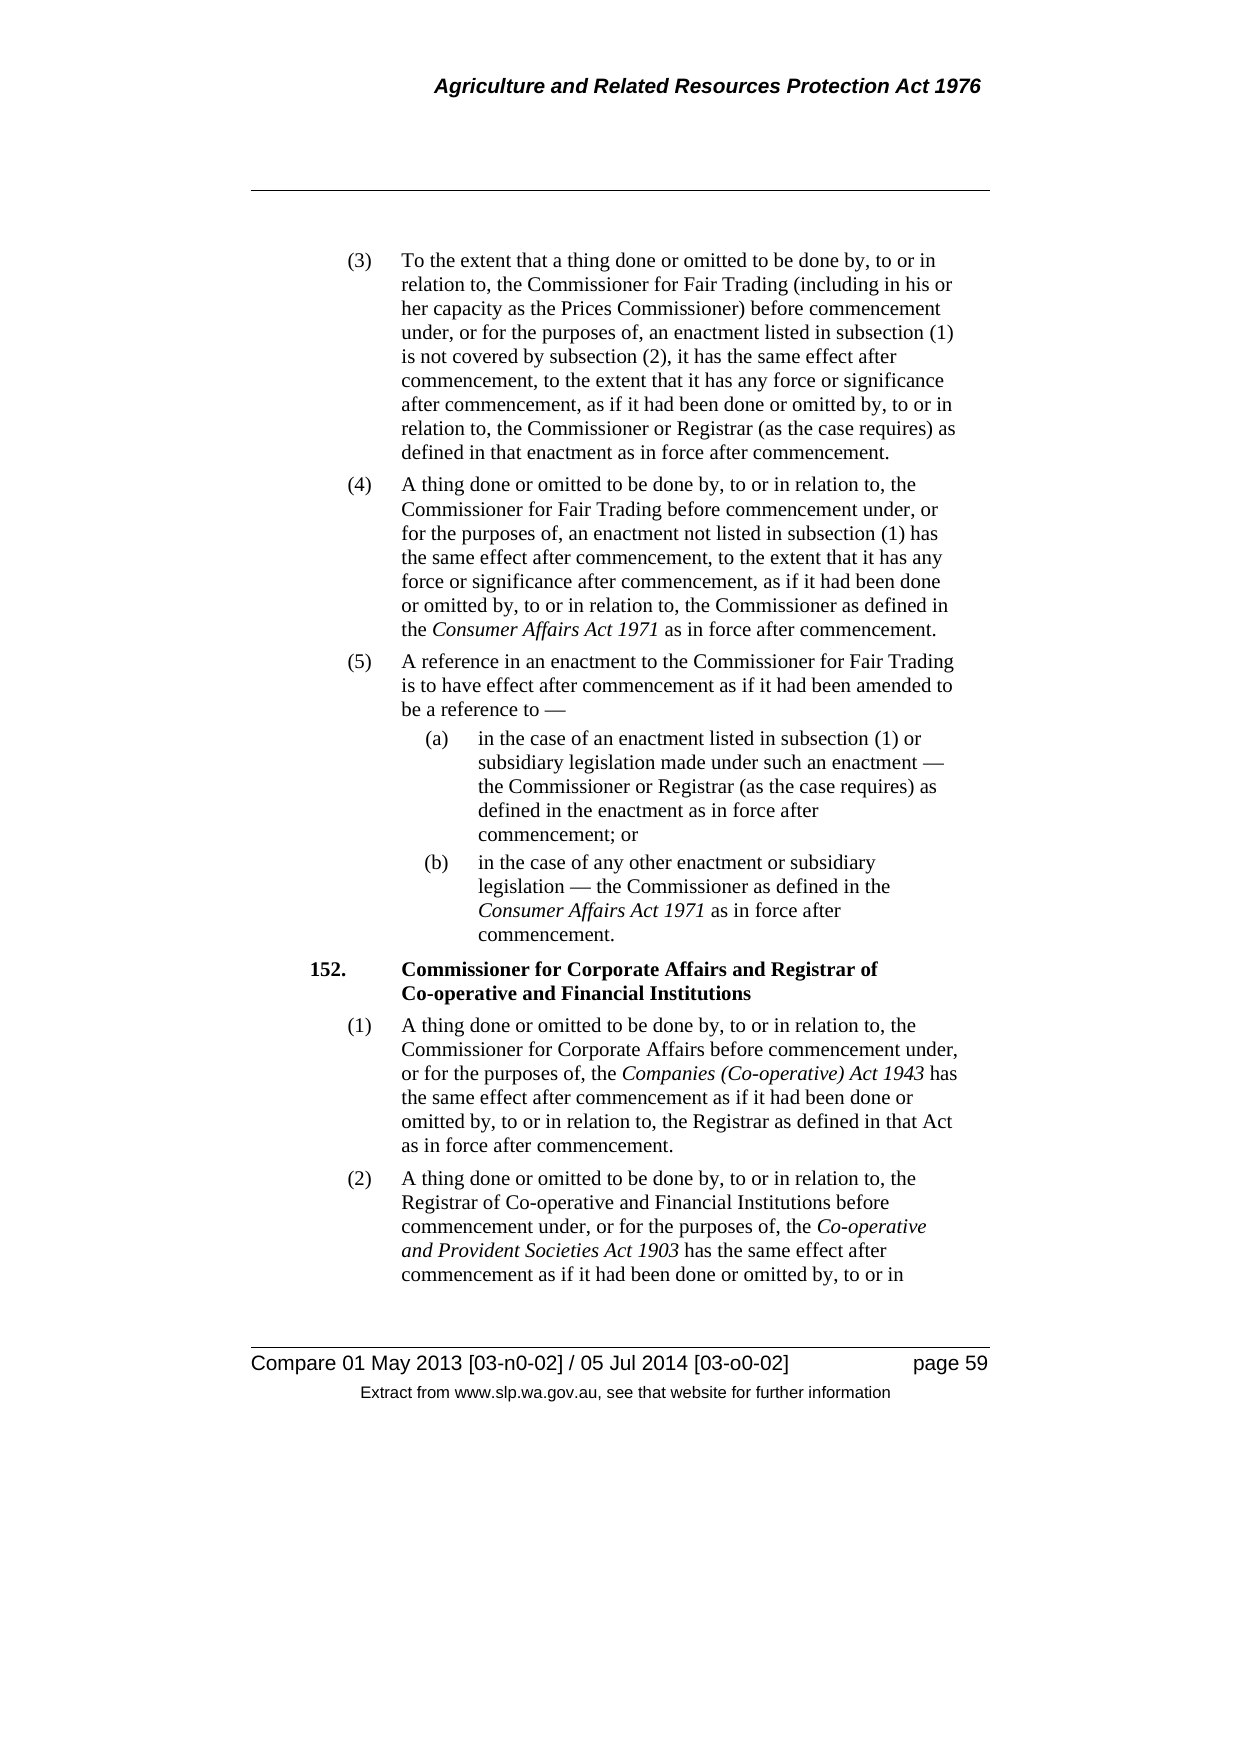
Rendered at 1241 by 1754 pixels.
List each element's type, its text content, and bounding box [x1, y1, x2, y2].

text (1) A thing done or omitted to be done by, to or in relation to, the Commissioner for Corporate Affairs before commencement under, or for the purposes of, the Companies (Co-operative) Act 1943 has the same effect after commencement as if it had been done or omitted by, to or in relation to, the Registrar as defined in that Act as in force after commencement. [312, 1013, 960, 1157]
text (b) in the case of any other enactment or subsidiary legislation — the Commissioner as defined in the Consumer Affairs Act 1971 as in force after commencement. [389, 850, 960, 946]
text (a) in the case of an enactment listed in subsection (1) or subsidiary legislation made under such an enactment — the Commissioner or Registrar (as the case requires) as defined in the enactment as in force after commencement; or [389, 726, 960, 846]
text (4) A thing done or omitted to be done by, to or in relation to, the Commissioner for Fair Trading before commencement under, or for the purposes of, an enactment not listed in subsection (1) has the same effect after commencement, to the extent that it has any force or significance after commencement, as if it had been done or omitted by, to or in relation to, the Commissioner as defined in the Consumer Affairs Act 1971 as in force after commencement. [312, 472, 960, 641]
text (5) A reference in an enactment to the Commissioner for Fair Trading is to have effect after commencement as if it had been amended to be a reference to — [312, 649, 960, 721]
text (3) To the extent that a thing done or omitted to be done by, to or in relation to, the Commissioner for Fair Trading (including in his or her capacity as the Prices Commissioner) before commencement under, or for the purposes of, an enactment listed in subsection (1) is not covered by subsection (2), it has the same effect after commencement, to the extent that it has any force or significance after commencement, as if it had been done or omitted by, to or in relation to, the Commissioner or Registrar (as the case requires) as defined in that enactment as in force after commencement. [312, 247, 960, 464]
subtitle 152. Commissioner for Corporate Affairs and Registrar of Co-operative and Financial Institutions [309, 957, 960, 1005]
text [312, 1166, 960, 1286]
